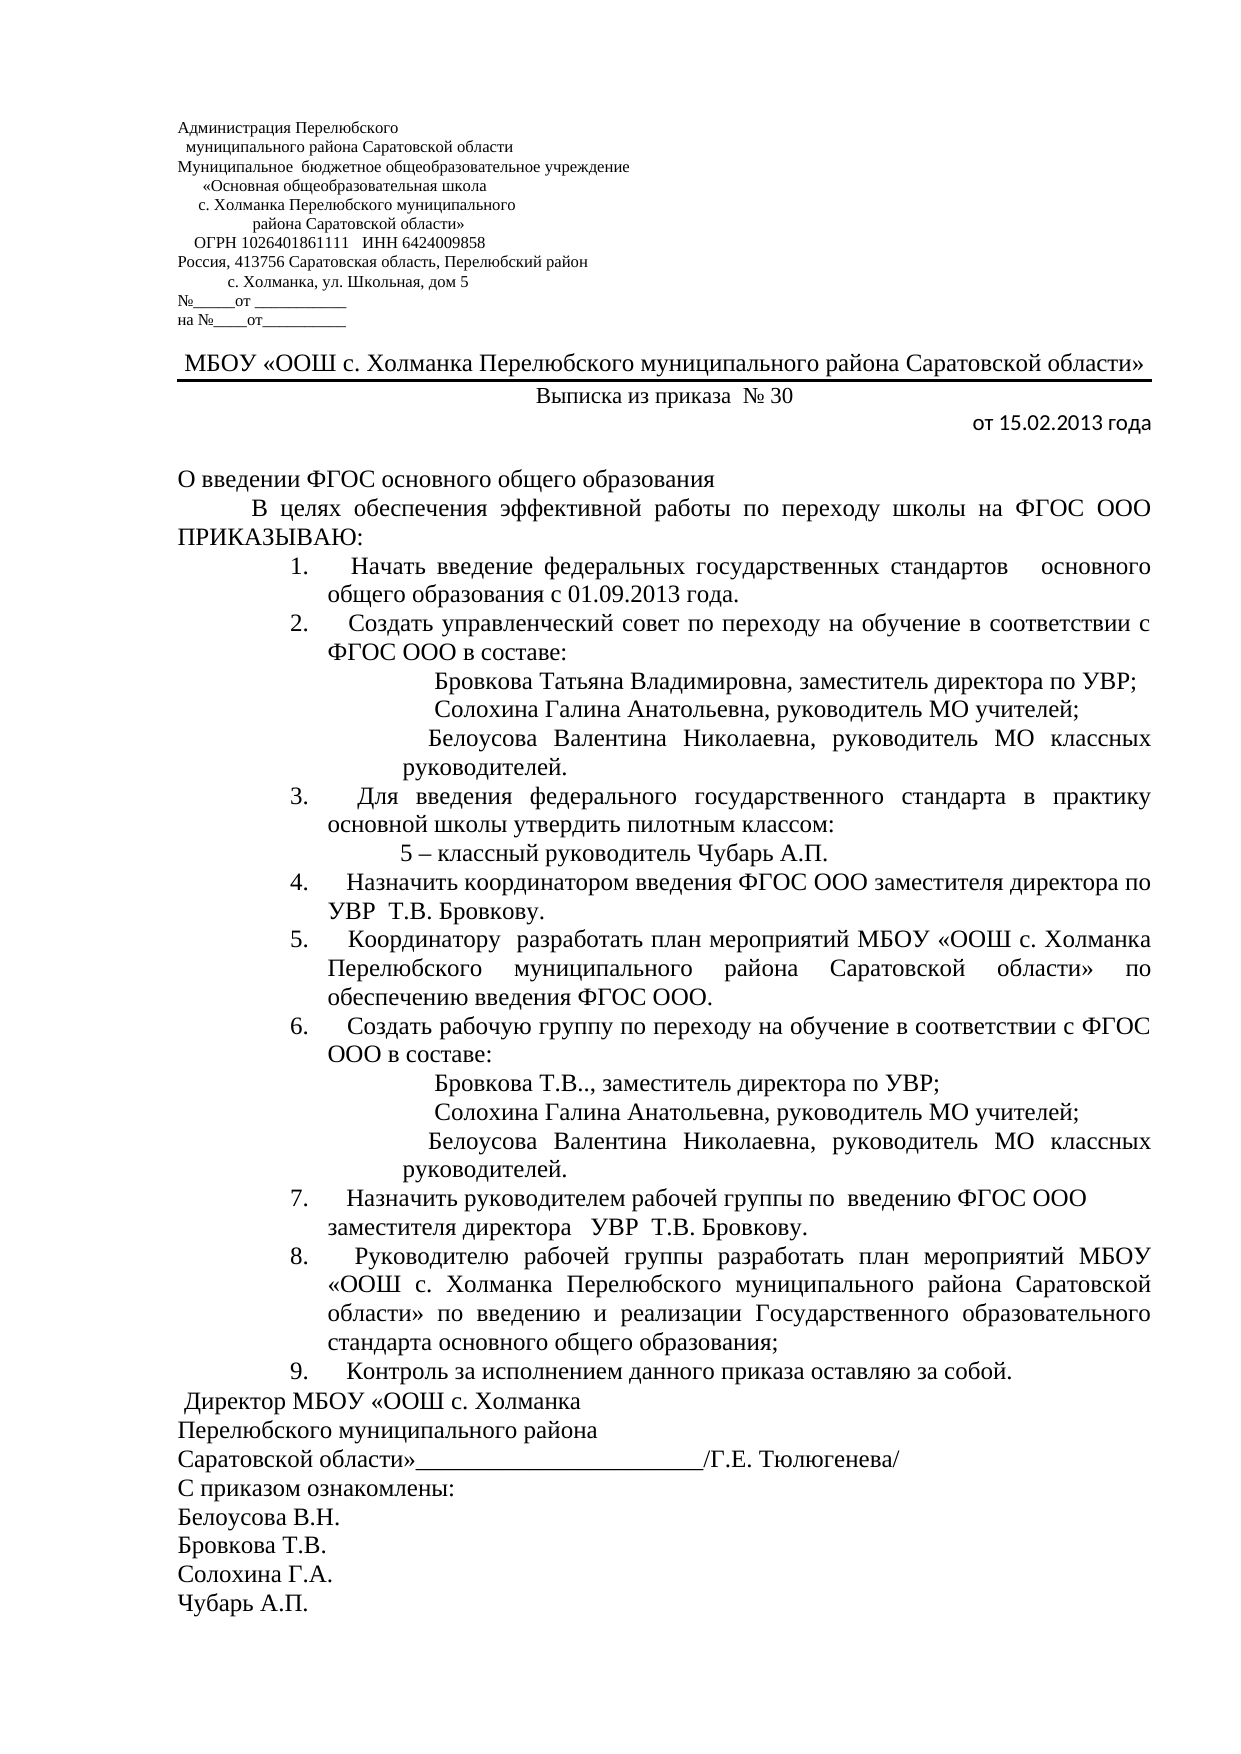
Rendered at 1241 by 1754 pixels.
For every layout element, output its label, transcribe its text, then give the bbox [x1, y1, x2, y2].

text 9. Контроль за исполнением данного приказа оставляю за собой. [290, 1356, 1152, 1384]
text  Белоусова Валентина Николаевна, руководитель МО классных руководителей. [365, 1126, 1152, 1183]
text «Основная общеобразовательная школа [177, 176, 1152, 195]
text 5 – классный руководитель Чубарь А.П. [400, 838, 1152, 867]
text с. Холманка Перелюбского муниципального [177, 195, 1152, 214]
text 4. Назначить координатором введения ФГОС ООО заместителя директора по УВР Т.В. Бровкову. [290, 867, 1152, 924]
text на №____от__________ [177, 310, 1152, 329]
text  Бровкова Т.В.., заместитель директора по УВР; [365, 1068, 1152, 1097]
text района Саратовской области» [177, 214, 1152, 233]
text ОГРН 1026401861111 ИНН 6424009858 [177, 233, 1152, 252]
text с. Холманка, ул. Школьная, дом 5 [177, 271, 1152, 291]
text 2. Создать управленческий совет по переходу на обучение в соответствии с ФГОС ООО в составе: [290, 608, 1152, 666]
text Выписка из приказа № 30 [177, 382, 1152, 408]
text Белоусова В.Н. [177, 1502, 1152, 1531]
text  Белоусова Валентина Николаевна, руководитель МО классных руководителей. [365, 723, 1152, 781]
text Муниципальное бюджетное общеобразовательное учреждение [177, 156, 1152, 176]
text МБОУ «ООШ с. Холманка Перелюбского муниципального района Саратовской области» [177, 348, 1152, 379]
text 5. Координатору разработать план мероприятий МБОУ «ООШ с. Холманка Перелюбского муниципального района Саратовской области» по обеспечению введения ФГОС ООО. [290, 924, 1152, 1011]
text Солохина Г.А. [177, 1559, 1152, 1588]
text В целях обеспечения эффективной работы по переходу школы на ФГОС ООО ПРИКАЗЫВАЮ: [177, 493, 1152, 551]
text от 15.02.2013 года [177, 408, 1152, 436]
text  Бровкова Татьяна Владимировна, заместитель директора по УВР; [365, 666, 1152, 694]
text Перелюбского муниципального района [177, 1416, 1152, 1444]
text №_____от ___________ [177, 291, 1152, 310]
text 8. Руководителю рабочей группы разработать план мероприятий МБОУ «ООШ с. Холманка Перелюбского муниципального района Саратовской области» по введению и реализации Государственного образовательного стандарта основного общего образования; [290, 1241, 1152, 1356]
text 6. Создать рабочую группу по переходу на обучение в соответствии с ФГОС ООО в составе: [290, 1011, 1152, 1068]
text Чубарь А.П. [177, 1588, 1152, 1617]
text Россия, 413756 Саратовская область, Перелюбский район [177, 252, 1152, 271]
text О введении ФГОС основного общего образования [177, 464, 1152, 493]
text  Солохина Галина Анатольевна, руководитель МО учителей; [365, 1097, 1152, 1126]
text 1. Начать введение федеральных государственных стандартов основного общего образования с 01.09.2013 года. [290, 551, 1152, 608]
text Бровкова Т.В. [177, 1531, 1152, 1559]
text 3. Для введения федерального государственного стандарта в практику основной школы утвердить пилотным классом: [290, 781, 1152, 838]
text Директор МБОУ «ООШ с. Холманка [177, 1384, 1152, 1416]
text муниципального района Саратовской области [177, 137, 1152, 156]
text Саратовской области»_______________________/Г.Е. Тюлюгенева/ [177, 1444, 1152, 1473]
text Администрация Перелюбского [177, 118, 1152, 137]
text С приказом ознакомлены: [177, 1473, 1152, 1502]
text 7. Назначить руководителем рабочей группы по введению ФГОС ООО заместителя директора УВР Т.В. Бровкову. [290, 1183, 1152, 1241]
text  Солохина Галина Анатольевна, руководитель МО учителей; [365, 694, 1152, 723]
